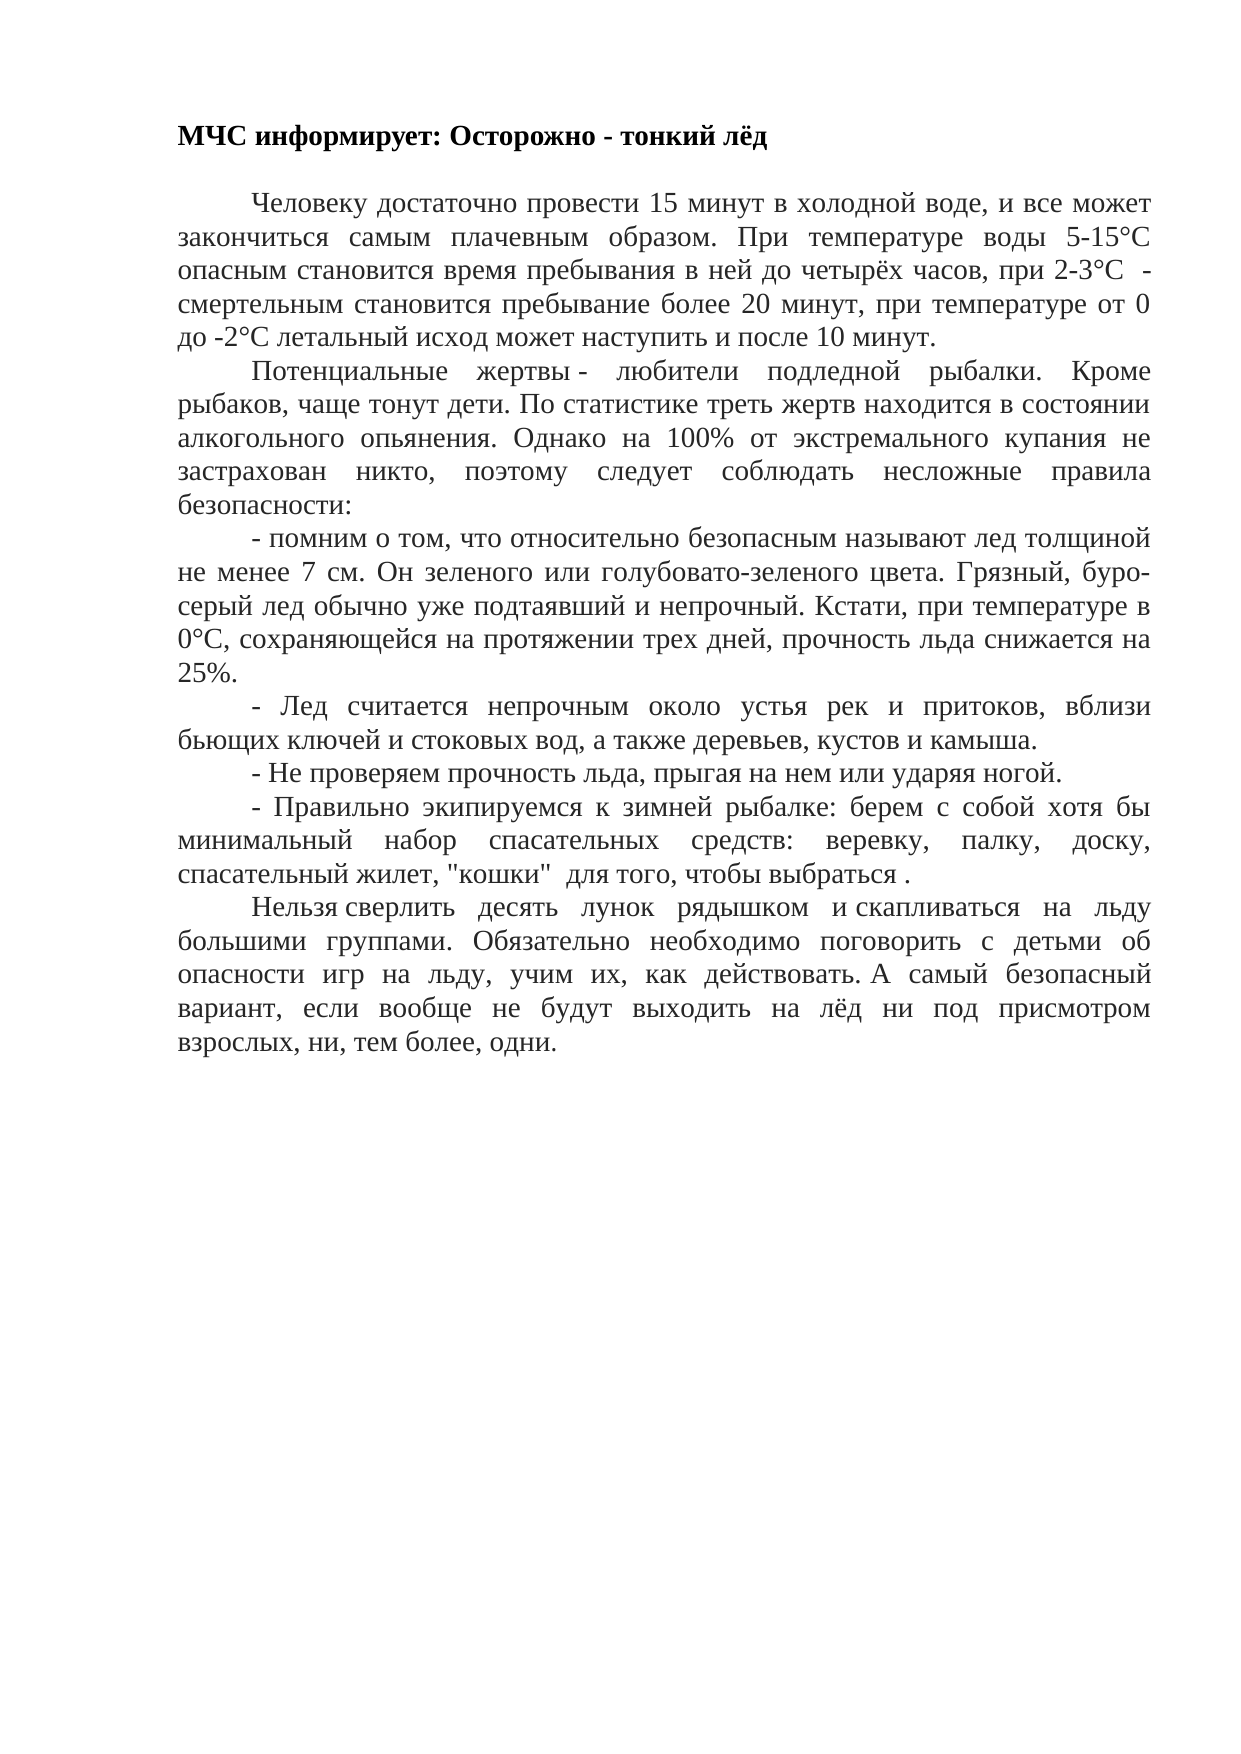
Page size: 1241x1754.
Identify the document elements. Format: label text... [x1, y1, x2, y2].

subtitle МЧС информирует: Осторожно - тонкий лёд [177, 118, 1152, 152]
text - Не проверяем прочность льда, прыгая на нем или ударяя ногой. [177, 755, 1152, 789]
text Человеку достаточно провести 15 минут в холодной воде, и все может закончиться самым плачевным образом. При температуре воды 5-15°С опасным становится время пребывания в ней до четырёх часов, при 2-3°С - смертельным становится пребывание более 20 минут, при температуре от 0 до -2°С летальный исход может наступить и после 10 минут. [177, 185, 1152, 353]
text - Лед считается непрочным около устья рек и притоков, вблизи бьющих ключей и стоковых вод, а также деревьев, кустов и камыша. [177, 688, 1152, 755]
text - помним о том, что относительно безопасным называют лед толщиной не менее 7 см. Он зеленого или голубовато-зеленого цвета. Грязный, буро-серый лед обычно уже подтаявший и непрочный. Кстати, при температуре в 0°С, сохраняющейся на протяжении трех дней, прочность льда снижается на 25%. [177, 521, 1152, 688]
text - Правильно экипируемся к зимней рыбалке: берем с собой хотя бы минимальный набор спасательных средств: веревку, палку, доску, спасательный жилет, "кошки" для того, чтобы выбраться . [177, 789, 1152, 889]
text Потенциальные жертвы - любители подледной рыбалки. Кроме рыбаков, чаще тонут дети. По статистике треть жертв находится в состоянии алкогольного опьянения. Однако на 100% от экстремального купания не застрахован никто, поэтому следует соблюдать несложные правила безопасности: [177, 353, 1152, 521]
text Нельзя сверлить десять лунок рядышком и скапливаться на льду большими группами. Обязательно необходимо поговорить с детьми об опасности игр на льду, учим их, как действовать. А самый безопасный вариант, если вообще не будут выходить на лёд ни под присмотром взрослых, ни, тем более, одни. [177, 889, 1152, 1058]
